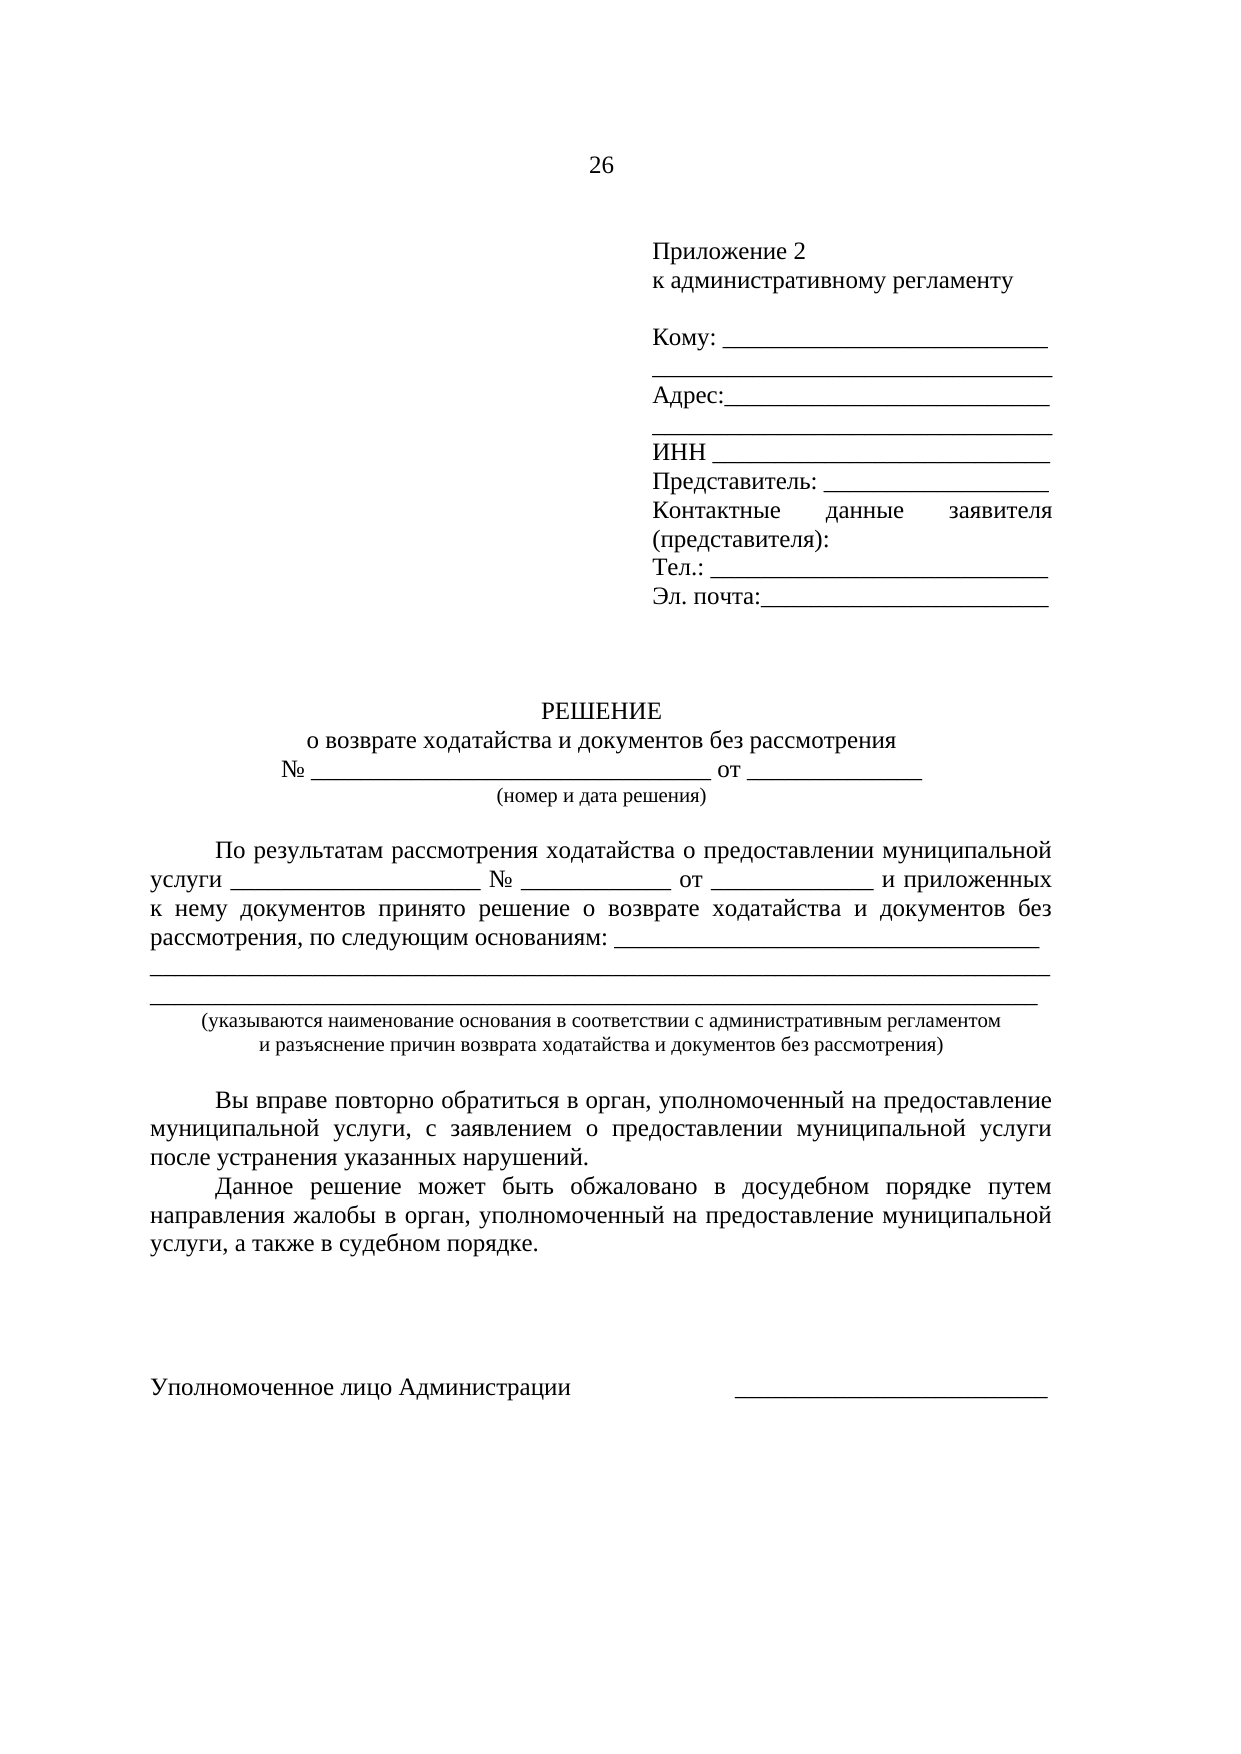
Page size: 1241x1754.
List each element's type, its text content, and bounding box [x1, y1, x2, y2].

text ________________________________ [652, 351, 1053, 380]
text Кому: __________________________ [652, 322, 1053, 351]
text (номер и дата решения) [150, 782, 1053, 807]
text (указываются наименование основания в соответствии с административным регламентом [150, 1008, 1053, 1032]
text РЕШЕНИЕ [150, 696, 1053, 725]
text к административному регламенту [652, 265, 1053, 294]
text Тел.: ___________________________ [652, 552, 1053, 581]
text Вы вправе повторно обратиться в орган, уполномоченный на предоставление муниципальной услуги, с заявлением о предоставлении муниципальной услуги после устранения указанных нарушений. [150, 1085, 1053, 1171]
text № ________________________________ от ______________ [150, 754, 1053, 782]
text _______________________________________________________________________________________________________________________________________________ [150, 950, 1053, 1008]
text Эл. почта:_______________________ [652, 581, 1053, 610]
text Уполномоченное лицо Администрации _________________________ [150, 1372, 1053, 1401]
text Приложение 2 [652, 236, 1053, 265]
text Контактные данные заявителя (представителя): [652, 495, 1053, 552]
text ________________________________ [652, 409, 1053, 437]
text Представитель: __________________ [652, 466, 1053, 495]
text 26 [150, 150, 1053, 179]
text ИНН ___________________________ [652, 437, 1053, 466]
text Адрес:__________________________ [652, 380, 1053, 409]
text о возврате ходатайства и документов без рассмотрения [150, 725, 1053, 754]
text Данное решение может быть обжаловано в досудебном порядке путем направления жалобы в орган, уполномоченный на предоставление муниципальной услуги, а также в судебном порядке. [150, 1171, 1053, 1257]
text и разъяснение причин возврата ходатайства и документов без рассмотрения) [150, 1032, 1053, 1056]
text По результатам рассмотрения ходатайства о предоставлении муниципальной услуги ____________________ № ____________ от _____________ и приложенных к нему документов принято решение о возврате ходатайства и документов без рассмотрения, по следующим основаниям: __________________________________ [150, 835, 1053, 950]
